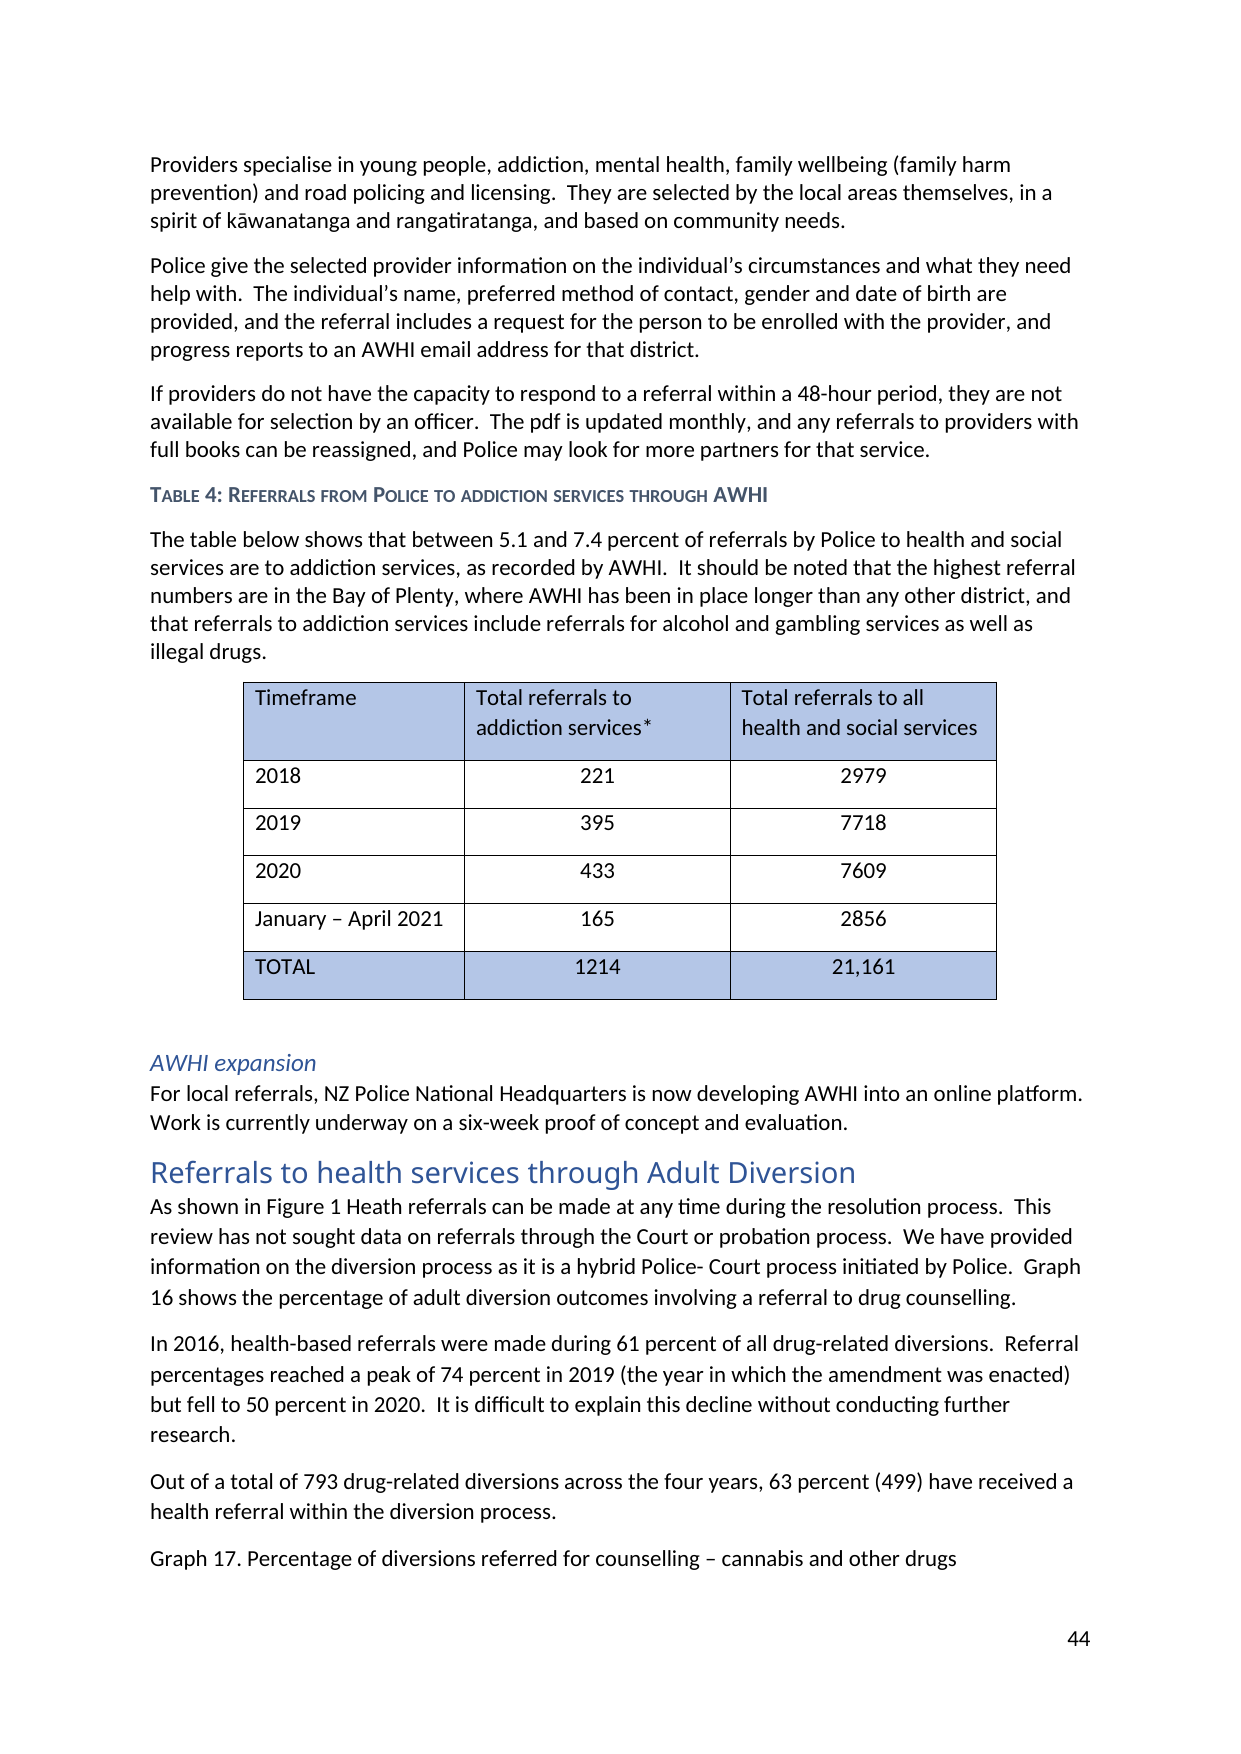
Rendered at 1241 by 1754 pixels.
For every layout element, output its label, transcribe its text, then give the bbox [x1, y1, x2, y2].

text As shown in Figure 1 Heath referrals can be made at any time during the resolution process. This review has not sought data on referrals through the Court or probation process. We have provided information on the diversion process as it is a hybrid Police- Court process initiated by Police. Graph 16 shows the percentage of adult diversion outcomes involving a referral to drug counselling. [150, 1192, 1090, 1311]
table_cell 2979 [731, 761, 996, 807]
text In 2016, health-based referrals were made during 61 percent of all drug-related diversions. Referral percentages reached a peak of 74 percent in 2019 (the year in which the amendment was enacted) but fell to 50 percent in 2020. It is difficult to explain this decline without conducting further research. [150, 1329, 1090, 1448]
table_cell 2018 [244, 761, 464, 807]
table_cell 2856 [731, 904, 996, 951]
table_cell 221 [465, 761, 730, 807]
table_header Total referrals to all health and social services [731, 683, 996, 760]
table_cell 7609 [731, 856, 996, 903]
text Police give the selected provider information on the individual’s circumstances and what they need help with. The individual’s name, preferred method of contact, gender and date of birth are provided, and the referral includes a request for the person to be enrolled with the provider, and progress reports to an AWHI email address for that district. [150, 251, 1090, 363]
table_cell 165 [465, 904, 730, 951]
table_cell 21,161 [731, 952, 996, 999]
subtitle AWHI expansion [150, 1047, 1090, 1077]
text Providers specialise in young people, addiction, mental health, family wellbeing (family harm prevention) and road policing and licensing. They are selected by the local areas themselves, in a spirit of kāwanatanga and rangatiratanga, and based on community needs. [150, 150, 1090, 234]
table_cell 2020 [244, 856, 464, 903]
text Out of a total of 793 drug-related diversions across the four years, 63 percent (499) have received a health referral within the diversion process. [150, 1467, 1090, 1525]
table_cell 395 [465, 809, 730, 855]
table_header Timeframe [244, 683, 464, 760]
table_header Total referrals to addiction services* [465, 683, 730, 760]
text Graph 17. Percentage of diversions referred for counselling – cannabis and other drugs [150, 1544, 1090, 1572]
text If providers do not have the capacity to respond to a referral within a 48-hour period, they are not available for selection by an officer. The pdf is updated monthly, and any referrals to providers with full books can be reassigned, and Police may look for more partners for that service. [150, 379, 1090, 463]
text The table below shows that between 5.1 and 7.4 percent of referrals by Police to health and social services are to addiction services, as recorded by AWHI. It should be noted that the highest referral numbers are in the Bay of Plenty, where AWHI has been in place longer than any other district, and that referrals to addiction services include referrals for alcohol and gambling services as well as illegal drugs. [150, 525, 1090, 665]
table_cell 7718 [731, 809, 996, 855]
table_cell 2019 [244, 809, 464, 855]
table_cell TOTAL [244, 952, 464, 999]
table_cell 433 [465, 856, 730, 903]
text For local referrals, NZ Police National Headquarters is now developing AWHI into an online platform. Work is currently underway on a six-week proof of concept and evaluation. [150, 1079, 1090, 1136]
table_cell January – April 2021 [244, 904, 464, 951]
subtitle Referrals to health services through Adult Diversion [150, 1152, 1090, 1192]
table_cell 1214 [465, 952, 730, 999]
text Table 4: Referrals from Police to addiction services through AWHI [150, 480, 1090, 508]
